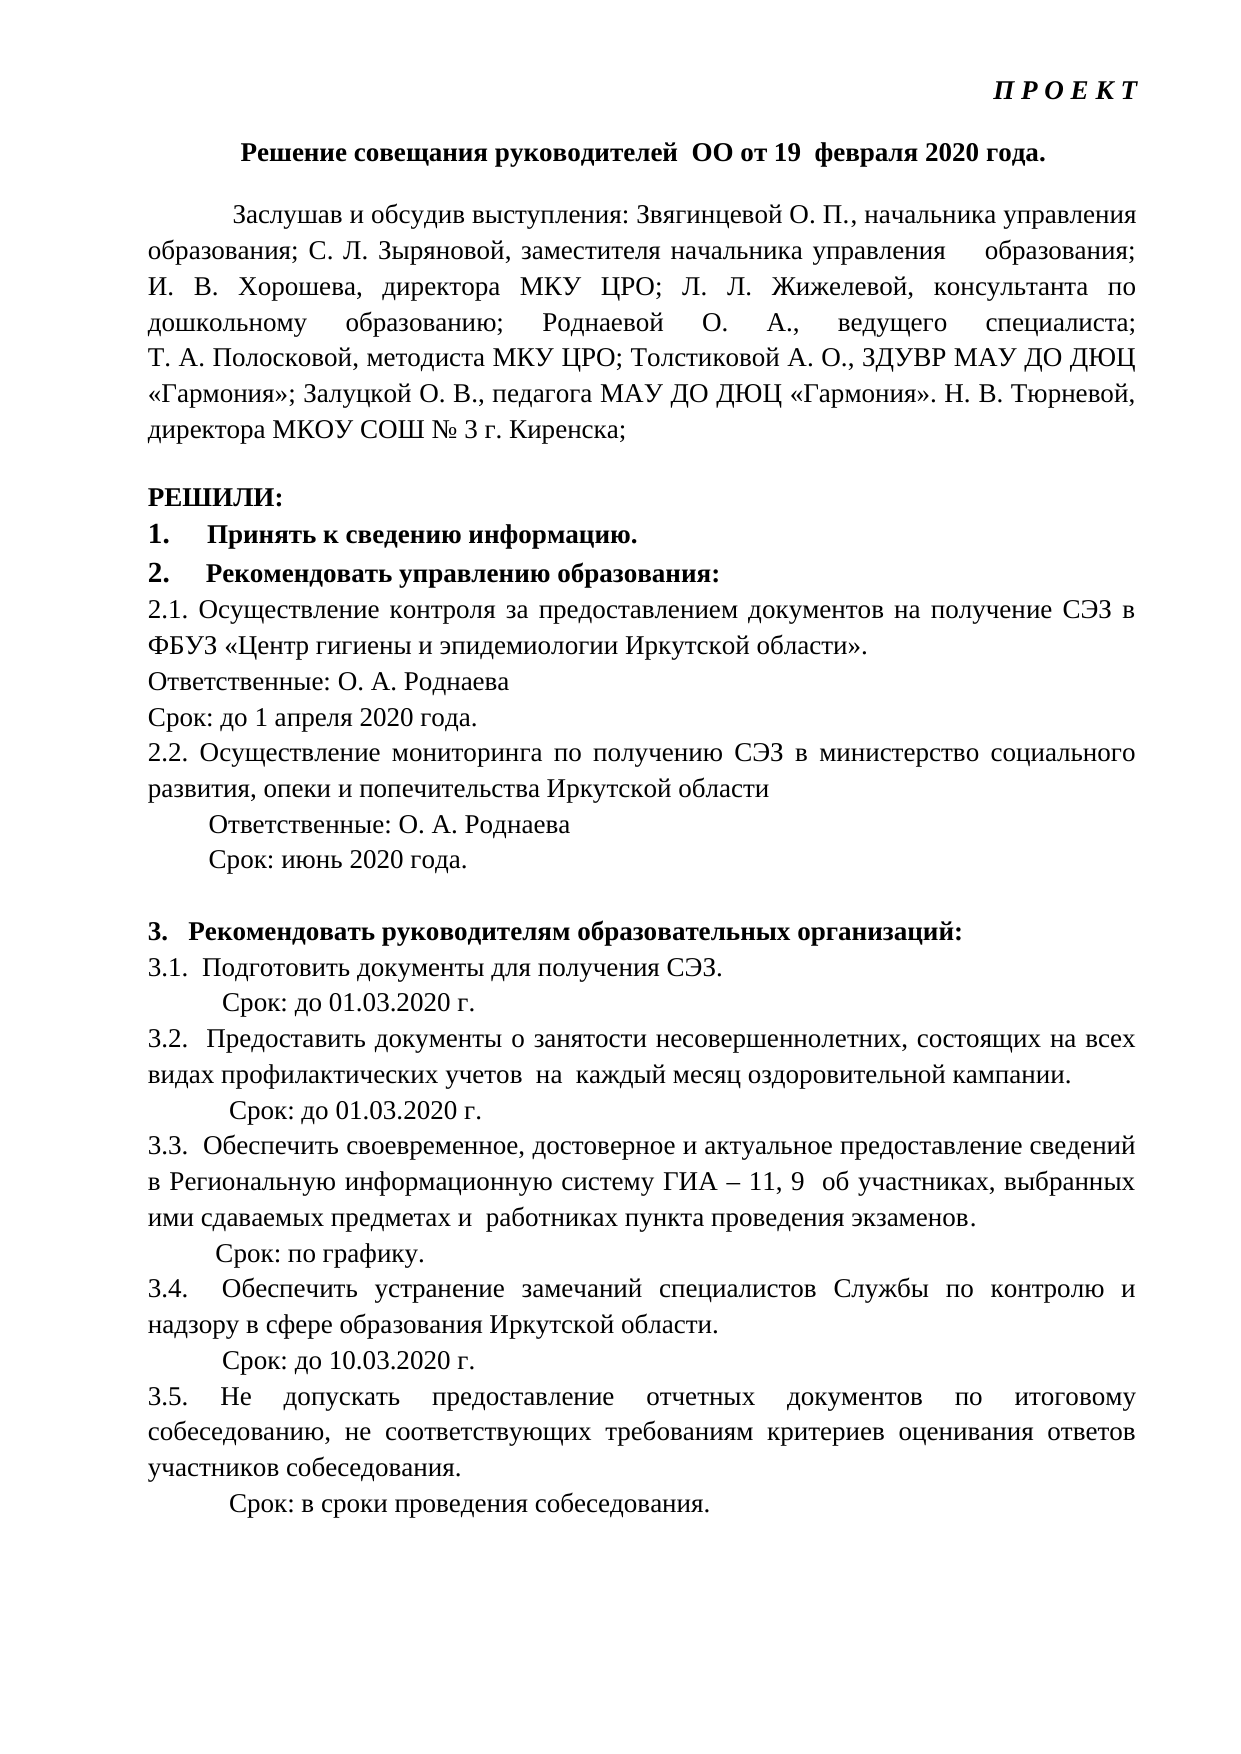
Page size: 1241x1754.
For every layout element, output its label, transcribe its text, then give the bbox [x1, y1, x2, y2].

text 3.5. Не допускать предоставление отчетных документов по итоговому собеседованию, не соответствующих требованиям критериев оценивания ответов участников собеседования. [148, 1379, 1137, 1482]
text РЕШИЛИ: [148, 481, 1137, 512]
text Срок: до 10.03.2020 г. [148, 1344, 1137, 1375]
list Ответственные: О. А. Роднаева [148, 665, 1137, 696]
text 3.2. Предоставить документы о занятости несовершеннолетних, состоящих на всех видах профилактических учетов на каждый месяц оздоровительной кампании. [148, 1022, 1137, 1089]
list Срок: июнь 2020 года. [148, 844, 1137, 875]
text Решение совещания руководителей ОО от 19 февраля 2020 года. [150, 136, 1137, 167]
list Ответственные: О. А. Роднаева [148, 808, 1137, 839]
text Срок: по графику. [148, 1237, 1137, 1268]
list Принять к сведению информацию. [148, 516, 1137, 550]
text 2.2. Осуществление мониторинга по получению СЭЗ в министерство социального развития, опеки и попечительства Иркутской области [148, 736, 1137, 803]
text Срок: до 01.03.2020 г. [148, 987, 1137, 1018]
text Заслушав и обсудив выступления: Звягинцевой О. П., начальника управления образования; С. Л. Зыряновой, заместителя начальника управления образования; И. В. Хорошева, директора МКУ ЦРО; Л. Л. Жижелевой, консультанта по дошкольному образованию; Роднаевой О. А., ведущего специалиста; Т. А. Полосковой, методиста МКУ ЦРО; Толстиковой А. О., ЗДУВР МАУ ДО ДЮЦ «Гармония»; Залуцкой О. В., педагога МАУ ДО ДЮЦ «Гармония». Н. В. Тюрневой, директора МКОУ СОШ № 3 г. Киренска; [148, 198, 1137, 444]
list Срок: до 1 апреля 2020 года. [148, 701, 1137, 732]
text 3. Рекомендовать руководителям образовательных организаций: [148, 915, 1137, 946]
text Срок: до 01.03.2020 г. [148, 1094, 1137, 1125]
text 3.1. Подготовить документы для получения СЭЗ. [148, 951, 1137, 982]
text Срок: в сроки проведения собеседования. [148, 1487, 1137, 1518]
text П Р О Е К Т [150, 74, 1137, 105]
list Рекомендовать управлению образования: [148, 555, 1137, 588]
text 3.3. Обеспечить своевременное, достоверное и актуальное предоставление сведений в Региональную информационную систему ГИА – 11, 9 об участниках, выбранных ими сдаваемых предметах и работниках пункта проведения экзаменов. [148, 1129, 1137, 1232]
text 2.1. Осуществление контроля за предоставлением документов на получение СЭЗ в ФБУЗ «Центр гигиены и эпидемиологии Иркутской области». [148, 593, 1137, 660]
text 3.4. Обеспечить устранение замечаний специалистов Службы по контролю и надзору в сфере образования Иркутской области. [148, 1272, 1137, 1339]
